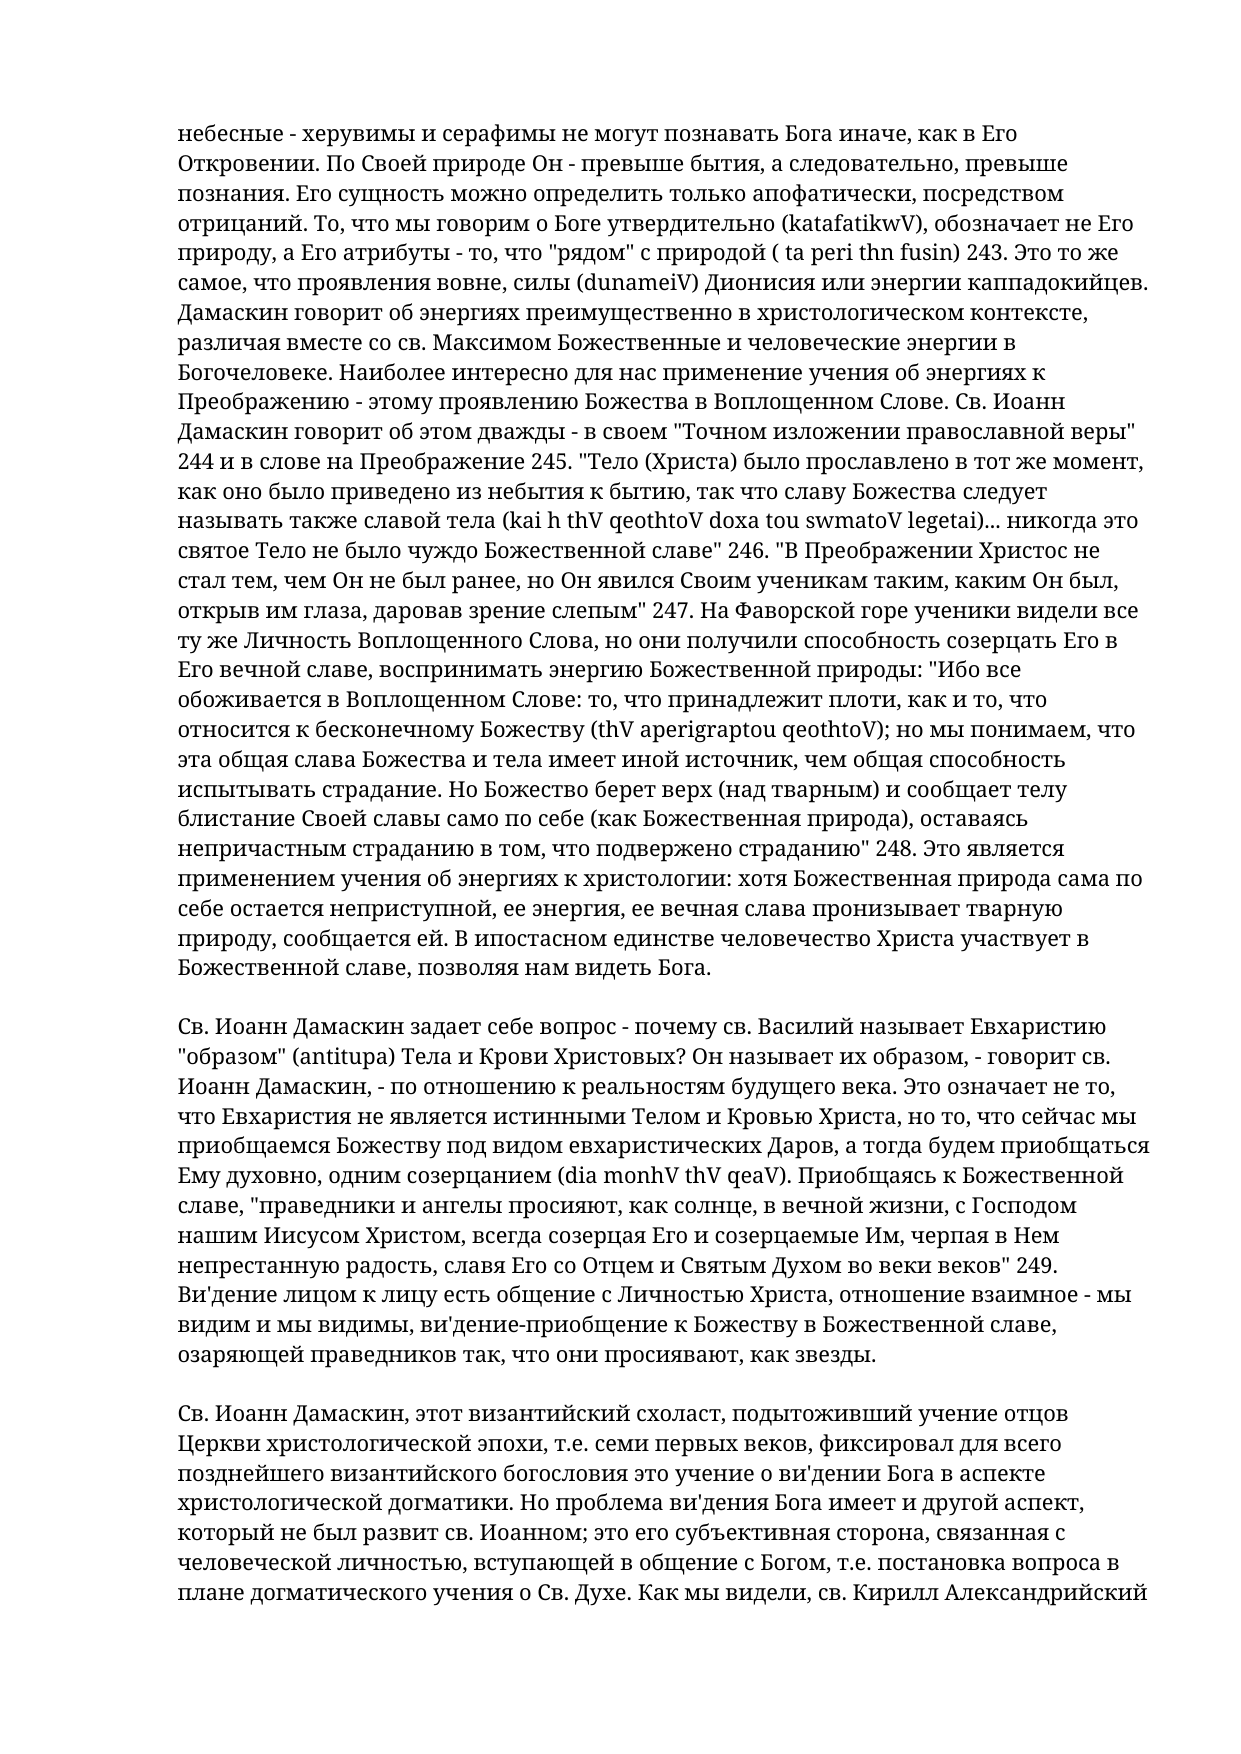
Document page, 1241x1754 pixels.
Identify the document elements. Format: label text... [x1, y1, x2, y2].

text Св. Иоанн Дамаскин задает себе вопрос - почему св. Василий называет Евхаристию "образом" (antitupa) Тела и Крови Христовых? Он называет их образом, - говорит св. Иоанн Дамаскин, - по отношению к реальностям будущего века. Это означает не то, что Евхаристия не является истинными Телом и Кровью Христа, но то, что сейчас мы приобщаемся Божеству под видом евхаристических Даров, а тогда будем приобщаться Ему духовно, одним созерцанием (dia monhV thV qeaV). Приобщаясь к Божественной славе, "праведники и ангелы просияют, как солнце, в вечной жизни, с Господом нашим Иисусом Христом, всегда созерцая Его и созерцаемые Им, черпая в Нем непрестанную радость, славя Его со Отцем и Святым Духом во веки веков" 249. Ви'дение лицом к лицу есть общение с Личностью Христа, отношение взаимное - мы видим и мы видимы, ви'дение-приобщение к Божеству в Божественной славе, озаряющей праведников так, что они просиявают, как звезды. [177, 1011, 1152, 1369]
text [177, 118, 1152, 982]
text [177, 1398, 1152, 1606]
